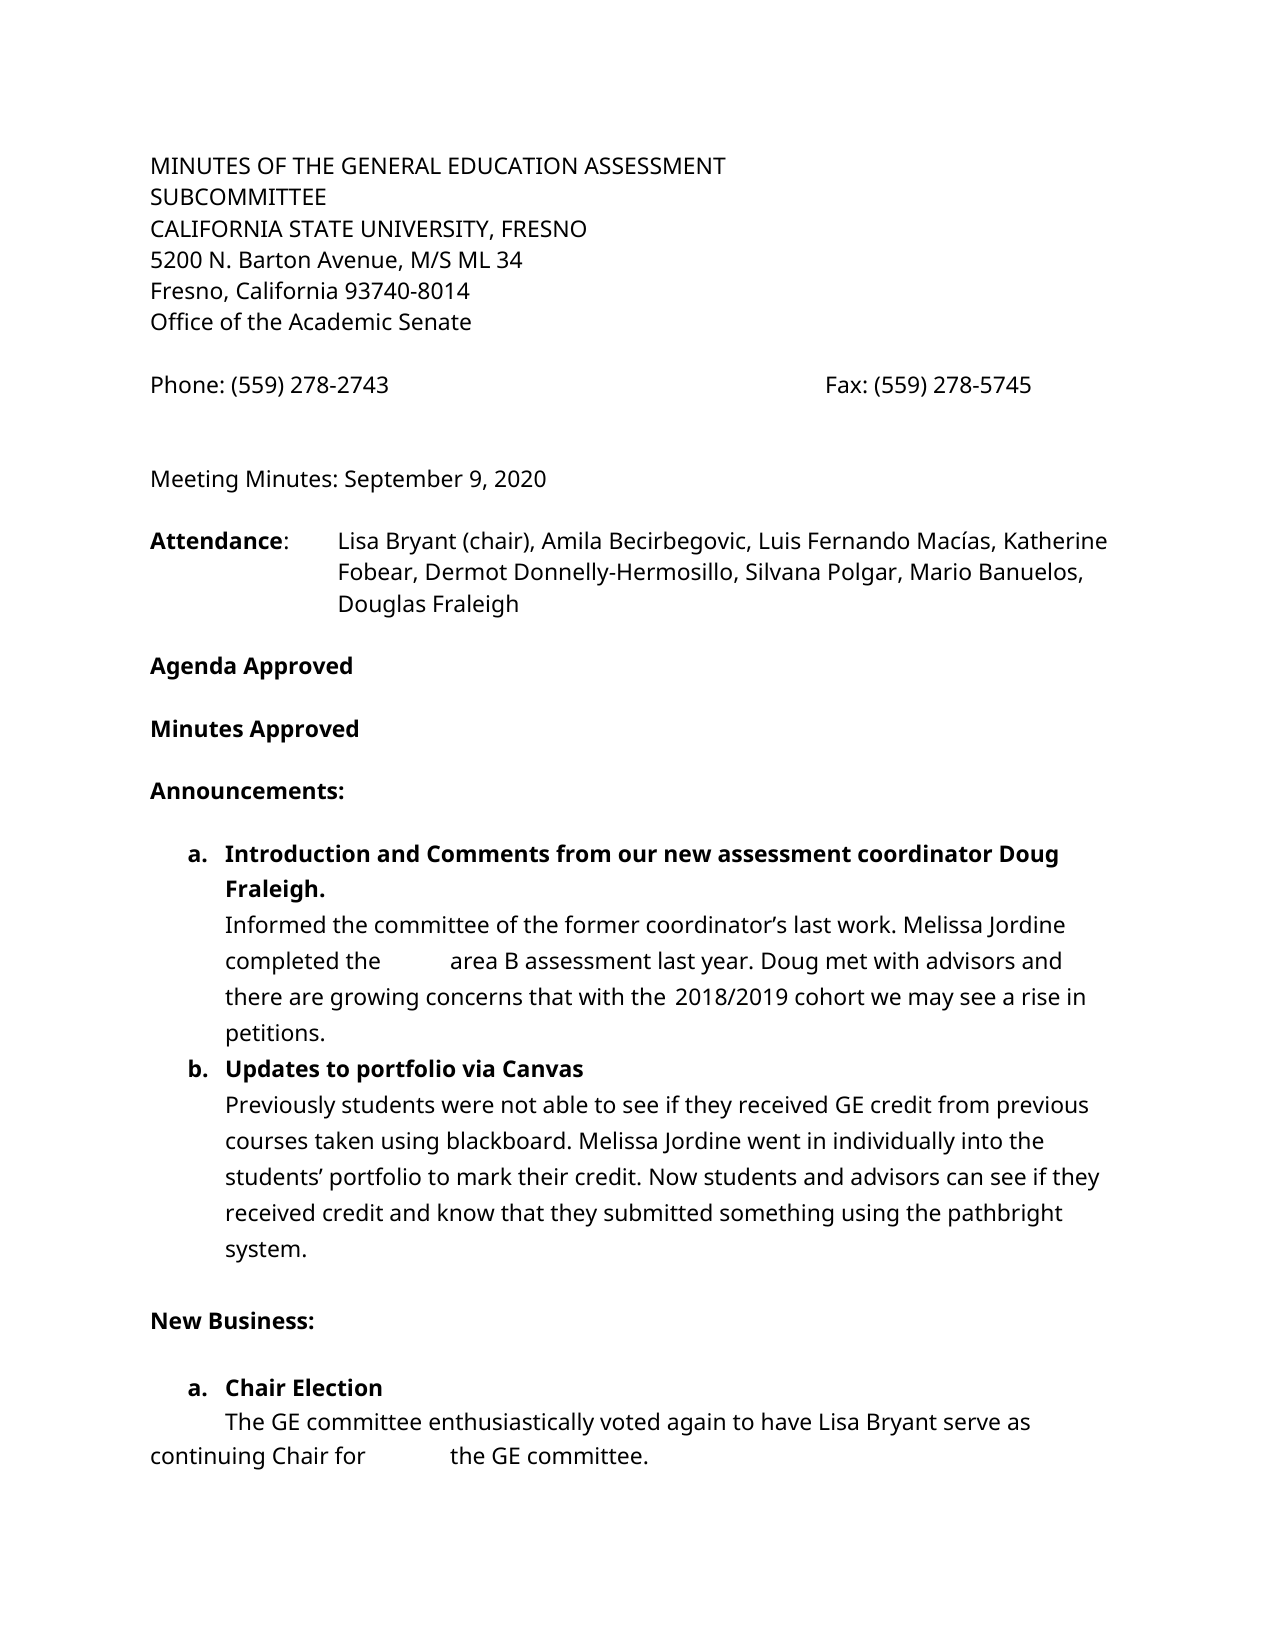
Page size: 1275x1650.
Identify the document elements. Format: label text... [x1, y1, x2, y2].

list Office of the Academic Senate [150, 306, 1125, 337]
list 5200 N. Barton Avenue, M/S ML 34 [150, 244, 1125, 275]
text Announcements: [150, 775, 1125, 806]
list MINUTES OF THE GENERAL EDUCATION ASSESSMENT [150, 150, 1125, 181]
text Attendance: Lisa Bryant (chair), Amila Becirbegovic, Luis Fernando Macías, Katherine Fobear, Dermot Donnelly-Hermosillo, Silvana Polgar, Mario Banuelos, Douglas Fraleigh [150, 525, 1125, 619]
list Fresno, California 93740-8014 [150, 275, 1125, 306]
text Agenda Approved [150, 650, 1125, 681]
text New Business: [150, 1305, 1125, 1336]
text Minutes Approved [150, 712, 1125, 744]
list Chair Election [187, 1372, 1125, 1403]
text Meeting Minutes: September 9, 2020 [150, 462, 1125, 494]
list Updates to portfolio via Canvas [187, 1053, 1125, 1084]
text Informed the committee of the former coordinator’s last work. Melissa Jordine completed the area B assessment last year. Doug met with advisors and there are growing concerns that with the 2018/2019 cohort we may see a rise in petitions. [225, 909, 1125, 1048]
list CALIFORNIA STATE UNIVERSITY, FRESNO [150, 212, 1125, 244]
list Introduction and Comments from our new assessment coordinator Doug Fraleigh. [187, 837, 1125, 905]
text Previously students were not able to see if they received GE credit from previous courses taken using blackboard. Melissa Jordine went in individually into the students’ portfolio to mark their credit. Now students and advisors can see if they received credit and know that they submitted something using the pathbright system. [225, 1089, 1125, 1264]
text The GE committee enthusiastically voted again to have Lisa Bryant serve as continuing Chair for the GE committee. [150, 1406, 1125, 1471]
list SUBCOMMITTEE [150, 181, 1125, 212]
list Phone: (559) 278-2743 Fax: (559) 278-5745 [150, 369, 1125, 400]
